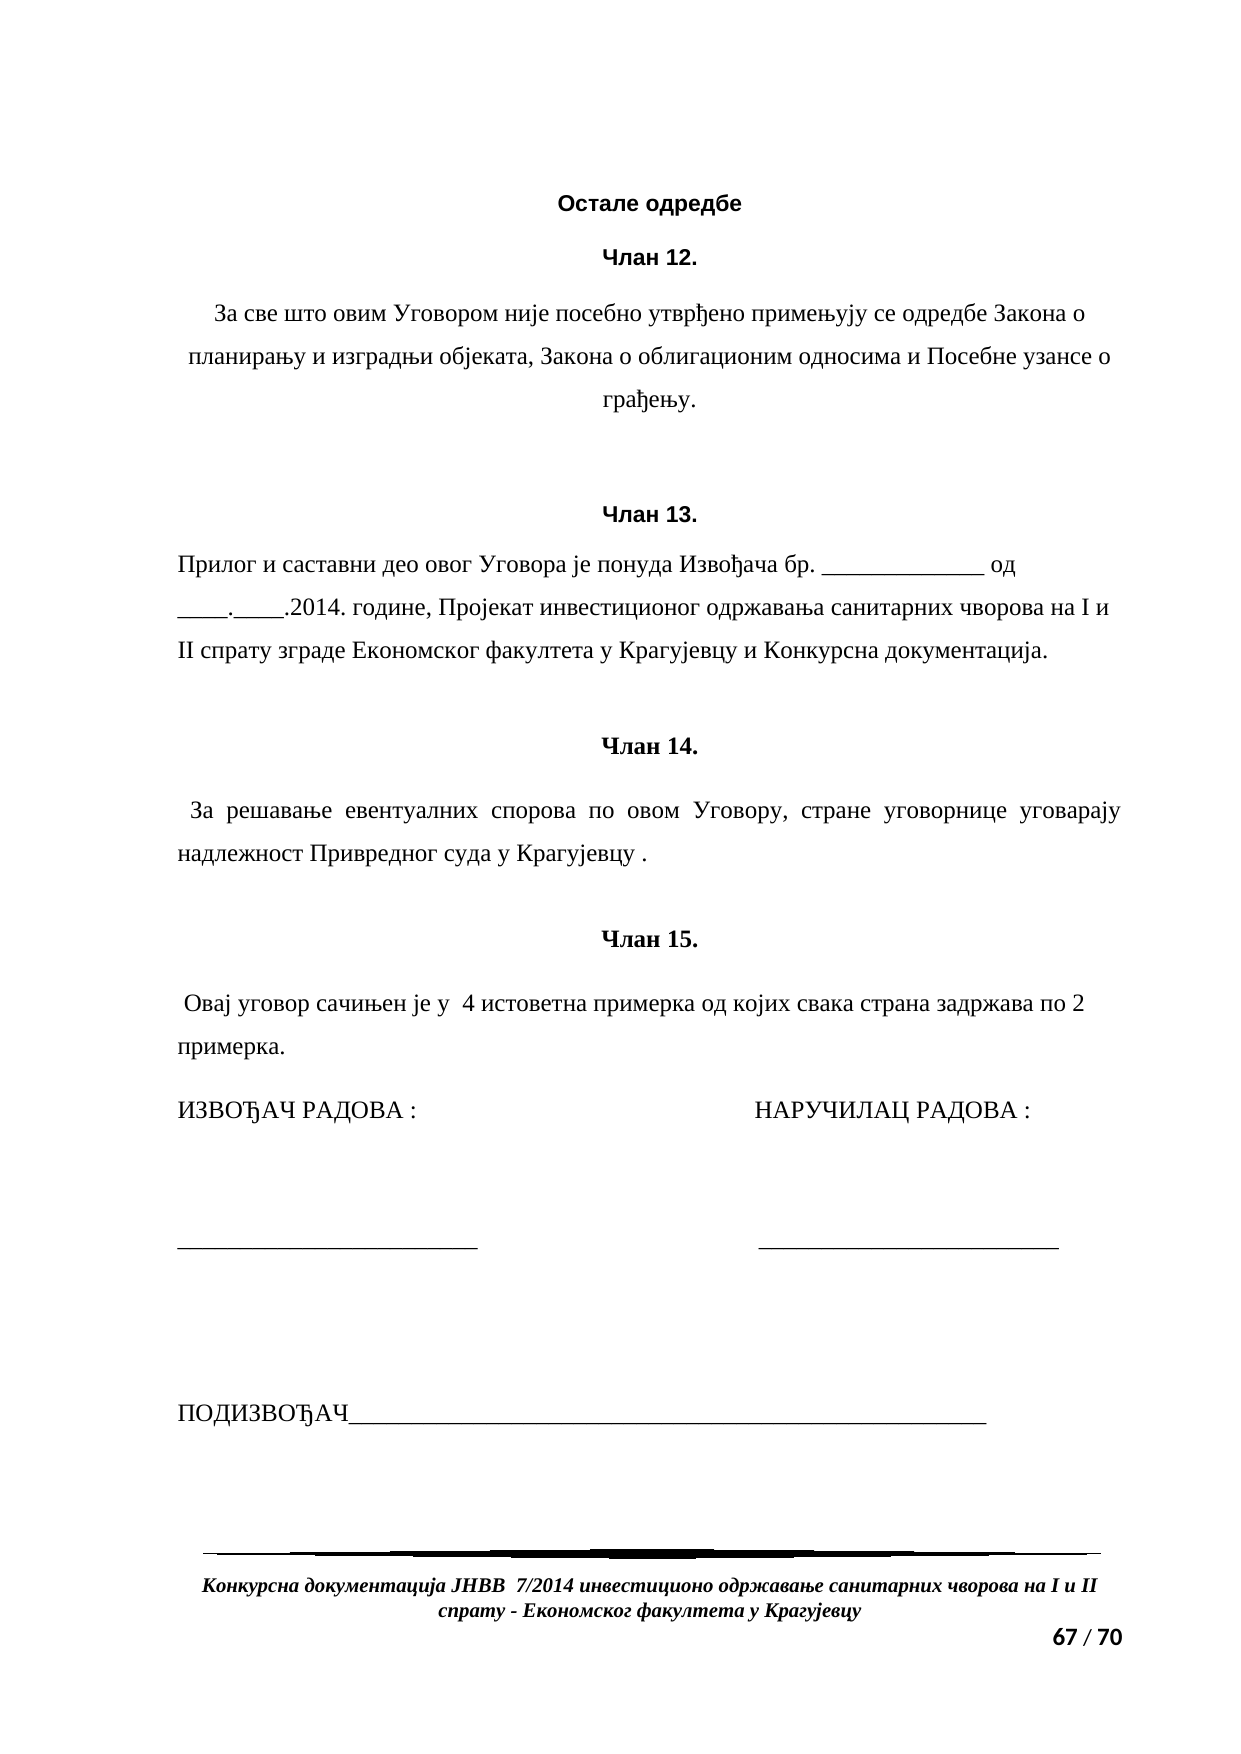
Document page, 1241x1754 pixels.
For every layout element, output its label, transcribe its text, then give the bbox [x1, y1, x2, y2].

text Члан 12. [177, 244, 1122, 270]
text ПОДИЗВОЂАЧ___________________________________________________ [177, 1398, 1007, 1427]
text ИЗВОЂАЧ РАДОВА : НАРУЧИЛАЦ РАДОВА : [177, 1095, 1122, 1124]
text Овај уговор сачињен је у 4 истоветна примерка од којих свака страна задржава по 2 примерка. [177, 988, 1122, 1060]
text Остале одредбе [177, 190, 1122, 216]
text Члан 15. [177, 924, 1122, 953]
text За све што овим Уговором није посебно утврђено примењују се одредбе Закона о планирању и изградњи објеката, Закона о облигационим односима и Посебне узансе о грађењу. [177, 298, 1122, 413]
text Прилог и саставни део овог Уговора је понуда Извођача бр. _____________ од ____.____.2014. године, Пројекат инвестиционог одржавања санитарних чворова на I и II спрату зграде Економског факултета у Крагујевцу и Конкурсна документација. [177, 549, 1122, 664]
text ________________________ ________________________ [177, 1223, 1122, 1252]
text Члан 14. [177, 731, 1122, 759]
text За решавање евентуалних спорова по овом Уговору, стране уговорнице уговарају надлежност Привредног суда у Крагујевцу . [177, 795, 1122, 867]
text Члан 13. [177, 501, 1122, 527]
